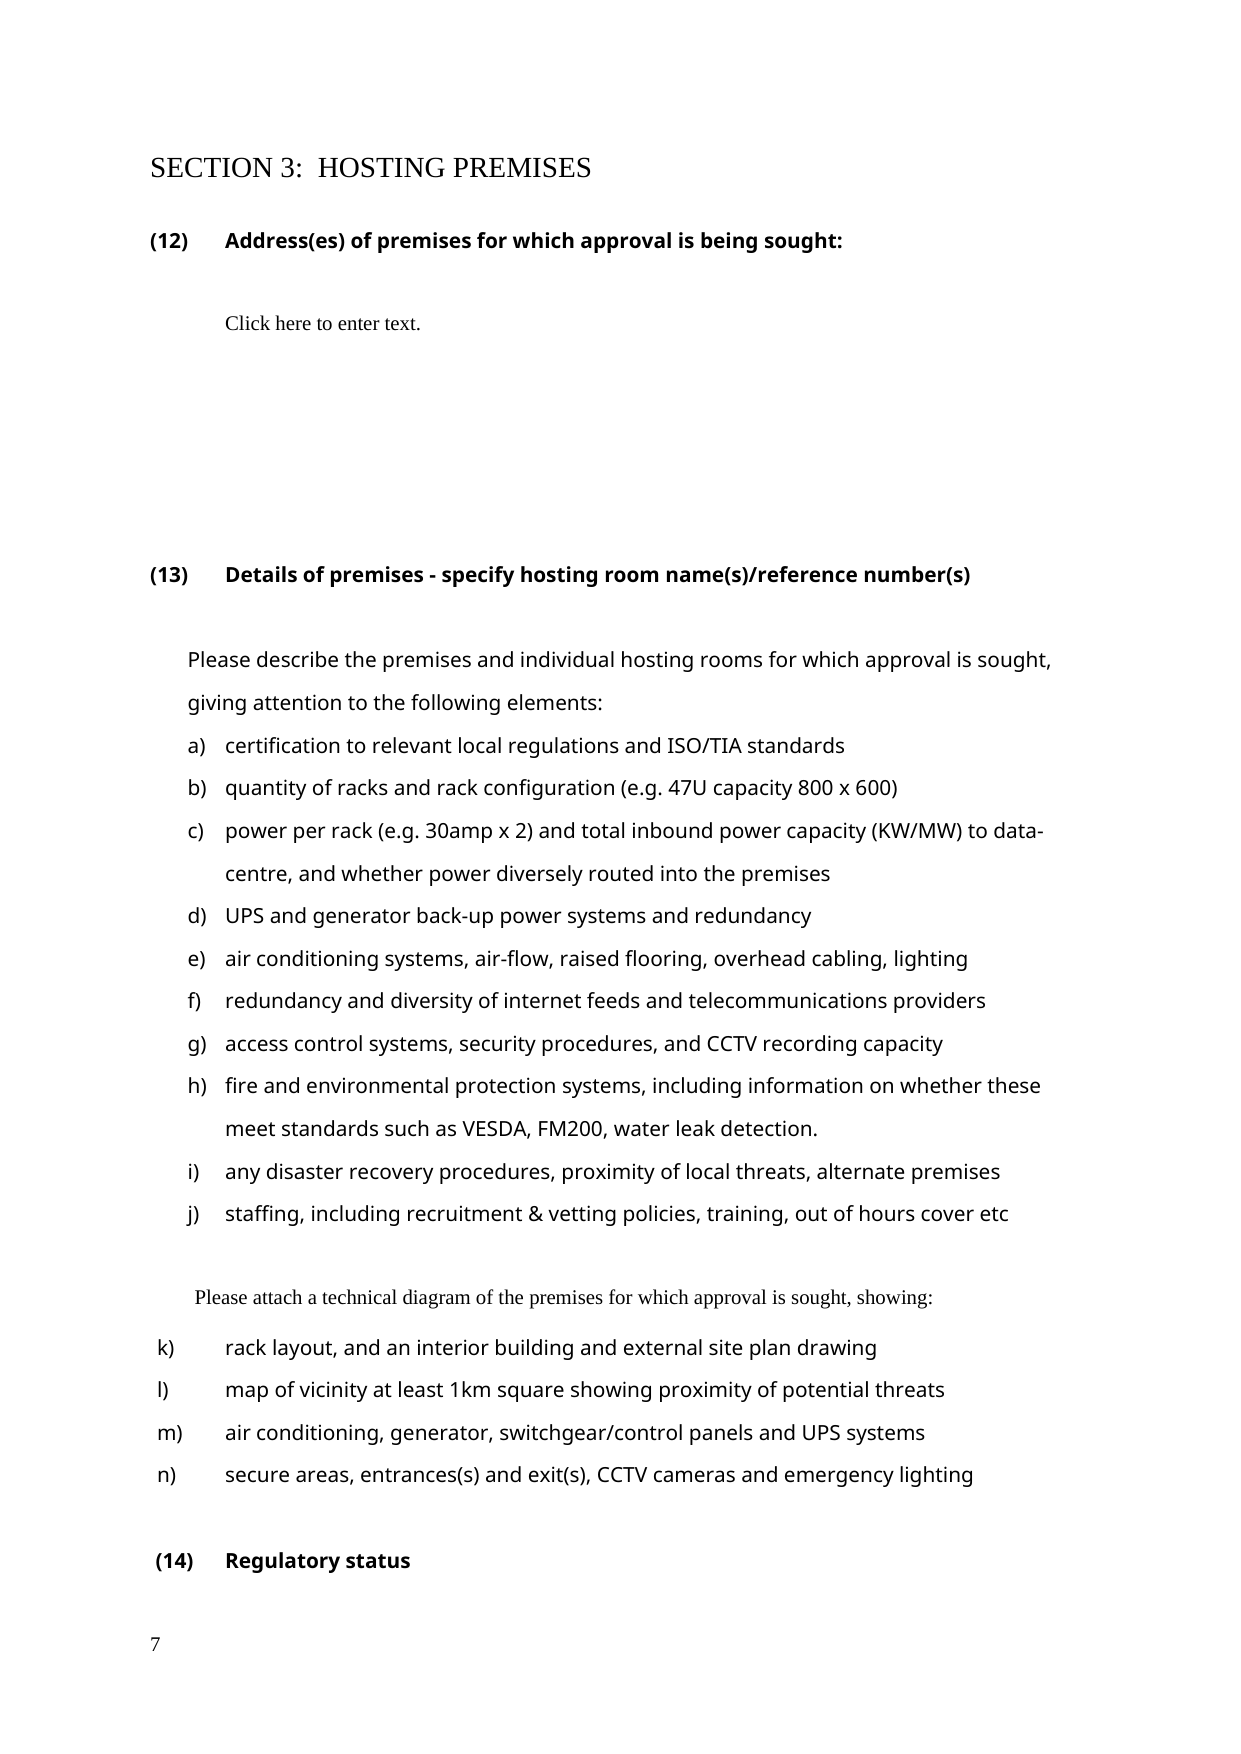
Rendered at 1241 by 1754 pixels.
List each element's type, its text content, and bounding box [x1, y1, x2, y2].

text Please attach a technical diagram of the premises for which approval is sought, showing: [150, 1285, 1090, 1309]
list power per rack (e.g. 30amp x 2) and total inbound power capacity (KW/MW) to data-centre, and whether power diversely routed into the premises [187, 816, 1090, 887]
text (13) Details of premises - specify hosting room name(s)/reference number(s) [150, 560, 1090, 589]
list UPS and generator back-up power systems and redundancy [187, 901, 1090, 930]
text Please describe the premises and individual hosting rooms for which approval is sought, giving attention to the following elements: [187, 646, 1090, 717]
list rack layout, and an interior building and external site plan drawing [150, 1333, 1090, 1361]
list fire and environmental protection systems, including information on whether these meet standards such as VESDA, FM200, water leak detection. [187, 1072, 1090, 1143]
text (12) Address(es) of premises for which approval is being sought: [150, 226, 1090, 254]
list redundancy and diversity of internet feeds and telecommunications providers [187, 986, 1090, 1015]
text SECTION 3: HOSTING PREMISES [150, 150, 1090, 183]
list access control systems, security procedures, and CCTV recording capacity [187, 1029, 1090, 1057]
list secure areas, entrances(s) and exit(s), CCTV cameras and emergency lighting [150, 1461, 1090, 1489]
list map of vicinity at least 1km square showing proximity of potential threats [150, 1375, 1090, 1404]
list air conditioning, generator, switchgear/control panels and UPS systems [150, 1418, 1090, 1446]
list certification to relevant local regulations and ISO/TIA standards [187, 731, 1090, 759]
list any disaster recovery procedures, proximity of local threats, alternate premises [187, 1157, 1090, 1185]
list air conditioning systems, air-flow, raised flooring, overhead cabling, lighting [187, 944, 1090, 972]
list staffing, including recruitment & vetting policies, training, out of hours cover etc [187, 1199, 1090, 1228]
text (14) Regulatory status [150, 1546, 1090, 1574]
list quantity of racks and rack configuration (e.g. 47U capacity 800 x 600) [187, 773, 1090, 802]
